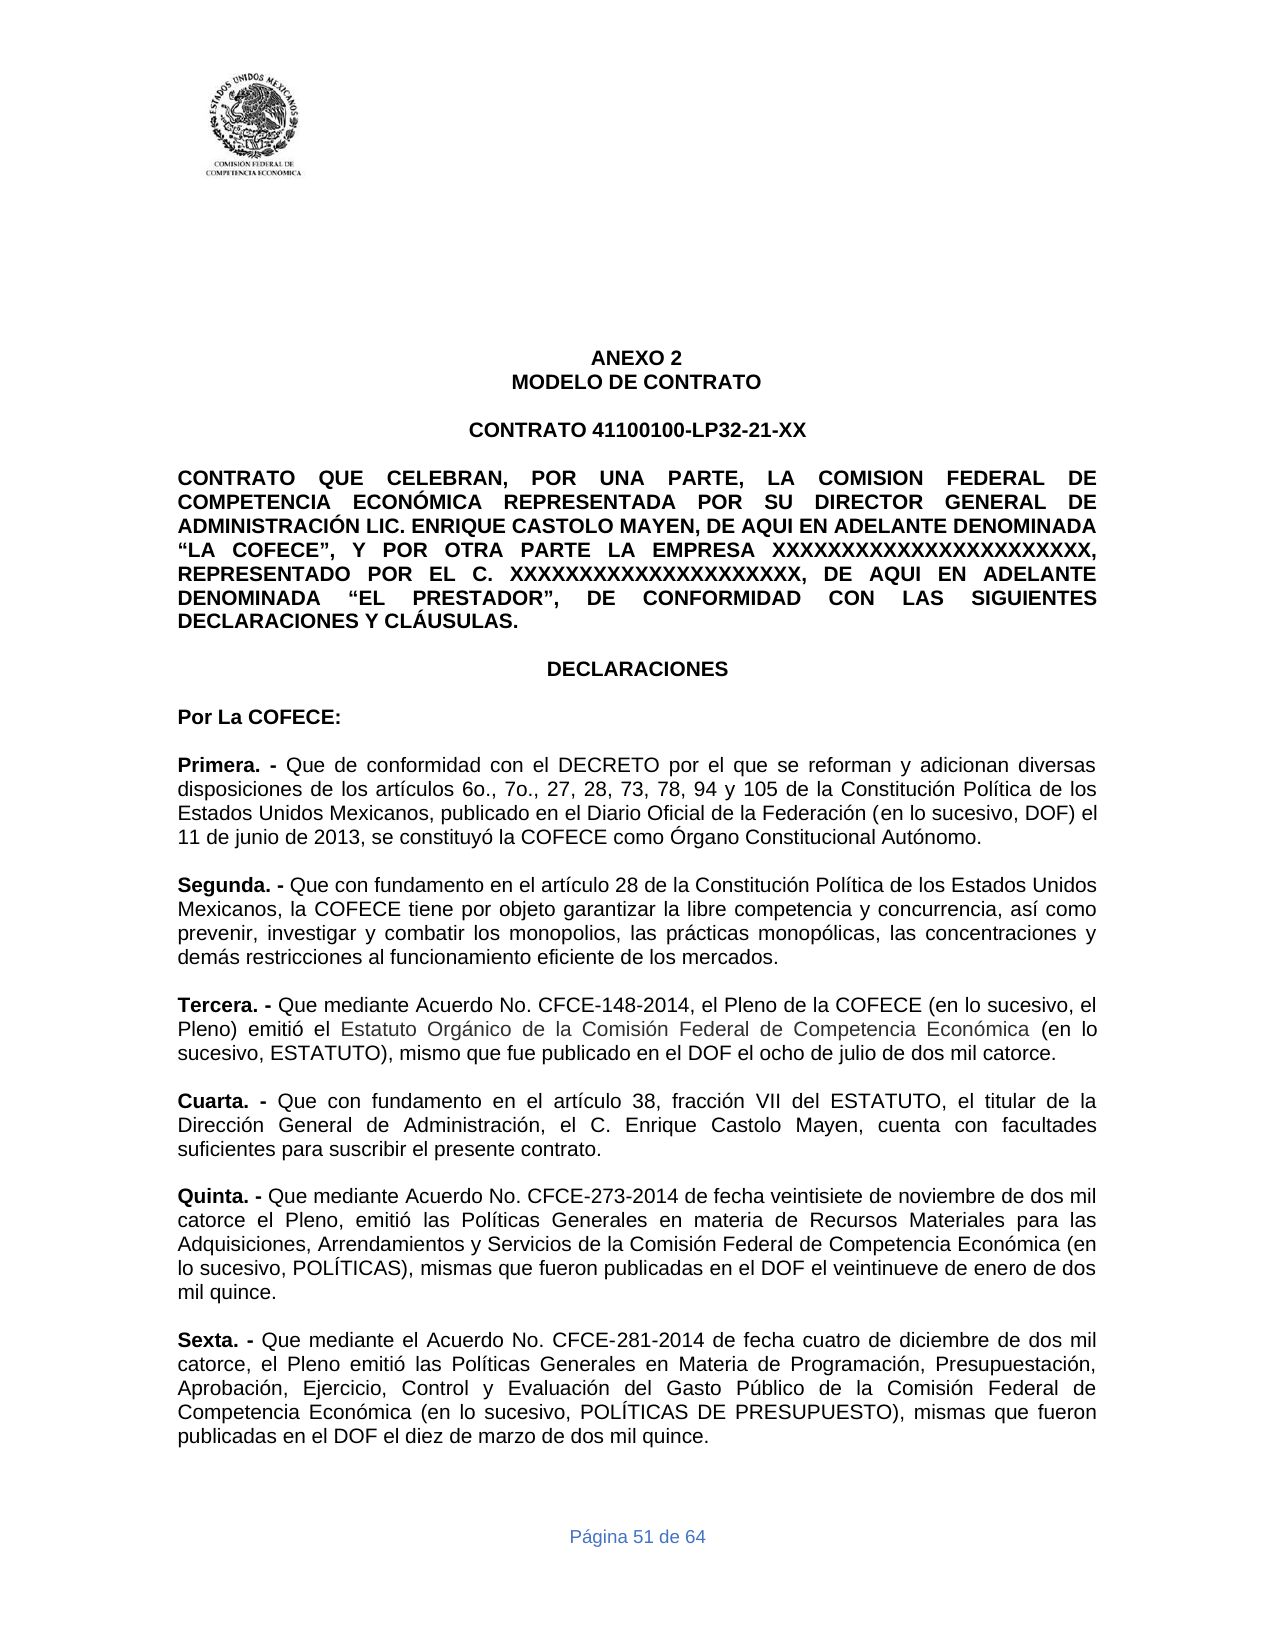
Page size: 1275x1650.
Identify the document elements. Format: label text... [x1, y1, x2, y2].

picture [188, 73, 322, 179]
text CONTRATO 41100100-LP32-21-XX [177, 418, 1098, 442]
text DECLARACIONES [177, 657, 1098, 681]
text ANEXO 2 [177, 346, 1096, 370]
text MODELO DE CONTRATO [177, 370, 1096, 394]
text Sexta. - Que mediante el Acuerdo No. CFCE-281-2014 de fecha cuatro de diciembre de dos mil catorce, el Pleno emitió las Políticas Generales en Materia de Programación, Presupuestación, Aprobación, Ejercicio, Control y Evaluación del Gasto Público de la Comisión Federal de Competencia Económica (en lo sucesivo, POLÍTICAS DE PRESUPUESTO), mismas que fueron publicadas en el DOF el diez de marzo de dos mil quince. [177, 1328, 1098, 1448]
text Por La COFECE: [177, 705, 1098, 729]
text Tercera. - Que mediante Acuerdo No. CFCE-148-2014, el Pleno de la COFECE (en lo sucesivo, el Pleno) emitió el Estatuto Orgánico de la Comisión Federal de Competencia Económica (en lo sucesivo, ESTATUTO), mismo que fue publicado en el DOF el ocho de julio de dos mil catorce. [177, 993, 1098, 1064]
text Segunda. - Que con fundamento en el artículo 28 de la Constitución Política de los Estados Unidos Mexicanos, la COFECE tiene por objeto garantizar la libre competencia y concurrencia, así como prevenir, investigar y combatir los monopolios, las prácticas monopólicas, las concentraciones y demás restricciones al funcionamiento eficiente de los mercados. [177, 873, 1098, 969]
text Cuarta. - Que con fundamento en el artículo 38, fracción VII del ESTATUTO, el titular de la Dirección General de Administración, el C. Enrique Castolo Mayen, cuenta con facultades suficientes para suscribir el presente contrato. [177, 1088, 1098, 1160]
text Primera. - Que de conformidad con el DECRETO por el que se reforman y adicionan diversas disposiciones de los artículos 6o., 7o., 27, 28, 73, 78, 94 y 105 de la Constitución Política de los Estados Unidos Mexicanos, publicado en el Diario Oficial de la Federación (en lo sucesivo, DOF) el 11 de junio de 2013, se constituyó la COFECE como Órgano Constitucional Autónomo. [177, 753, 1098, 849]
text CONTRATO QUE CELEBRAN, POR UNA PARTE, LA COMISION FEDERAL DE COMPETENCIA ECONÓMICA REPRESENTADA POR SU DIRECTOR GENERAL DE ADMINISTRACIÓN LIC. ENRIQUE CASTOLO MAYEN, DE AQUI EN ADELANTE DENOMINADA “LA COFECE”, Y POR OTRA PARTE LA EMPRESA XXXXXXXXXXXXXXXXXXXXXXX, REPRESENTADO POR EL C. XXXXXXXXXXXXXXXXXXXXX, DE AQUI EN ADELANTE DENOMINADA “EL PRESTADOR”, DE CONFORMIDAD CON LAS SIGUIENTES DECLARACIONES Y CLÁUSULAS. [177, 466, 1098, 633]
text Quinta. - Que mediante Acuerdo No. CFCE-273-2014 de fecha veintisiete de noviembre de dos mil catorce el Pleno, emitió las Políticas Generales en materia de Recursos Materiales para las Adquisiciones, Arrendamientos y Servicios de la Comisión Federal de Competencia Económica (en lo sucesivo, POLÍTICAS), mismas que fueron publicadas en el DOF el veintinueve de enero de dos mil quince. [177, 1184, 1098, 1304]
